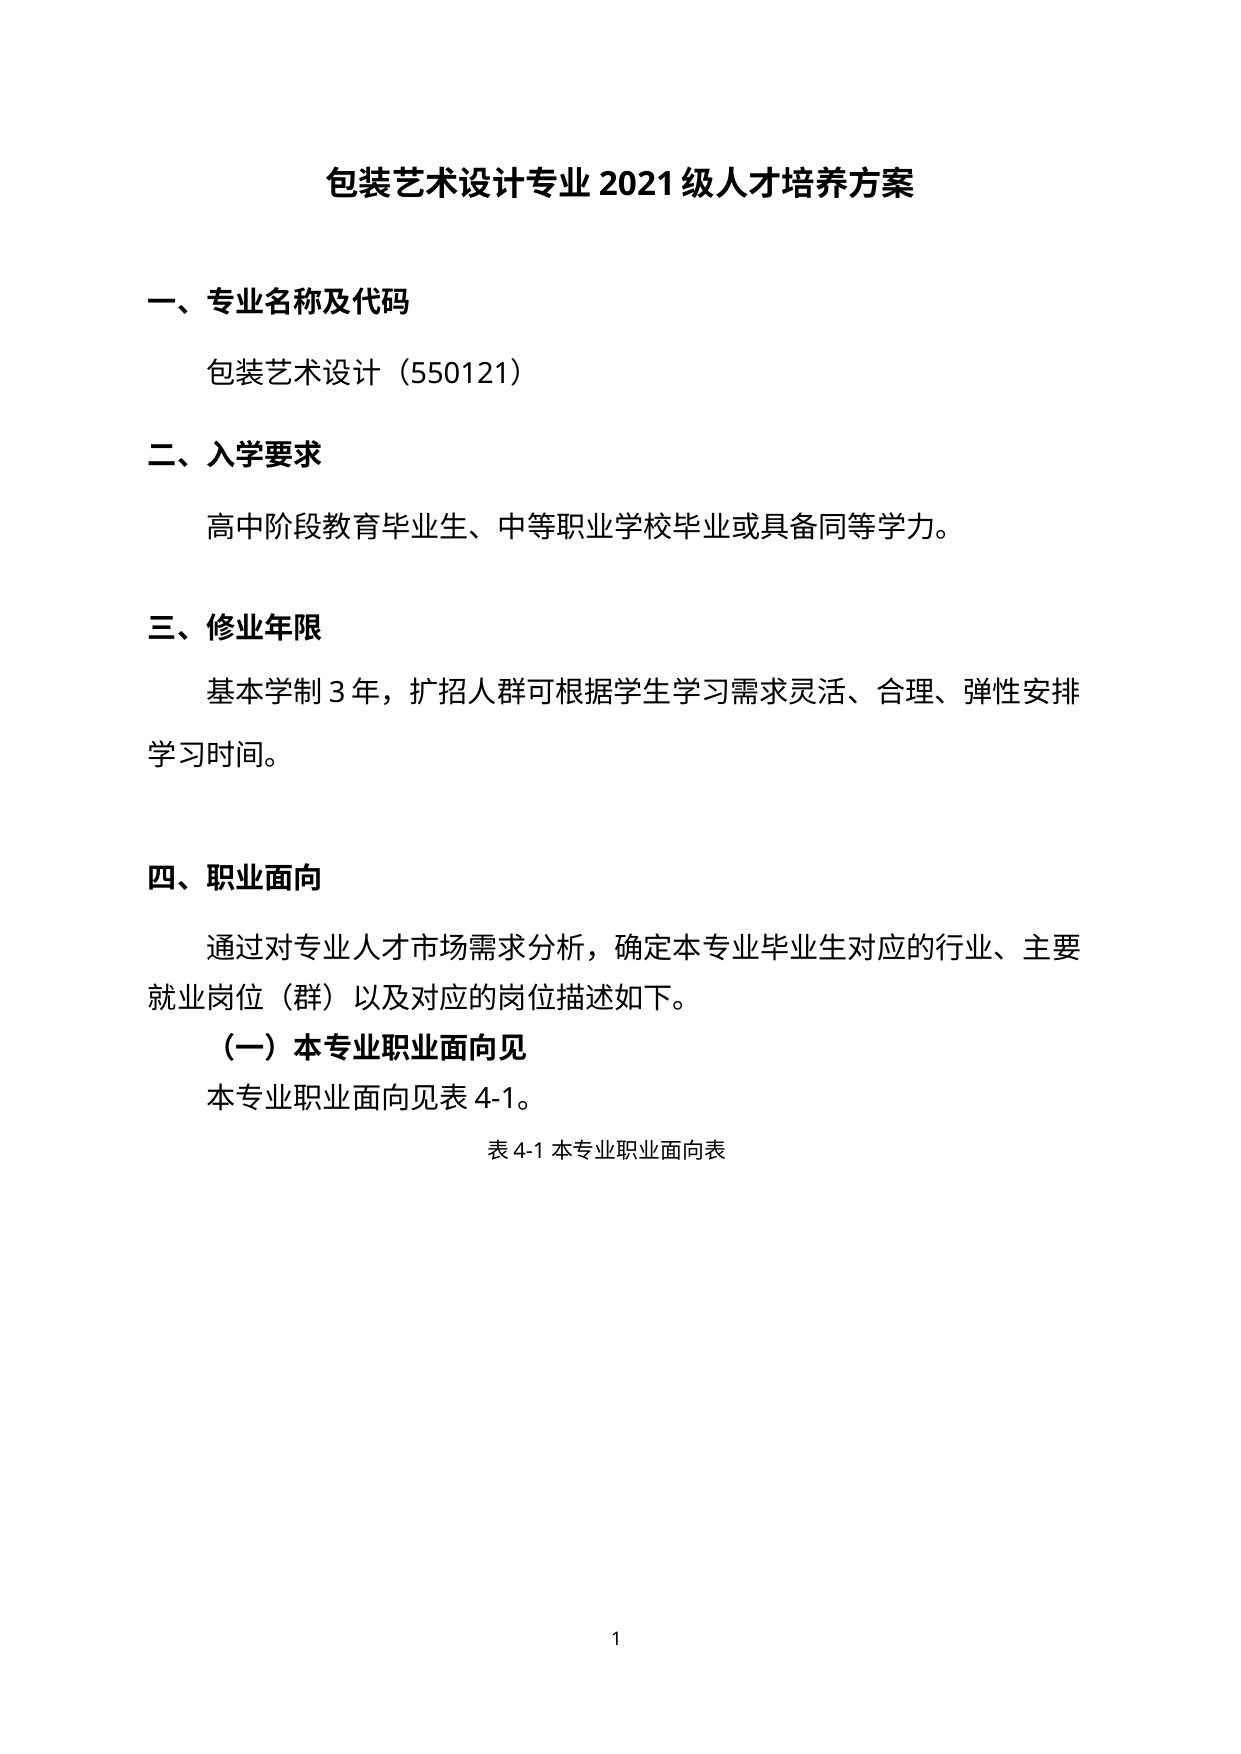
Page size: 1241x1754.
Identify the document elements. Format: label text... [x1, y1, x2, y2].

text 高中阶段教育毕业生、中等职业学校毕业或具备同等学力。 [148, 495, 1092, 545]
text 包装艺术设计（550121） [148, 342, 1092, 392]
text 一、专业名称及代码 [148, 279, 1092, 321]
text 二、入学要求 [148, 432, 1092, 474]
text 包装艺术设计专业2021级人才培养方案 [148, 156, 1092, 205]
text 四、职业面向 [148, 855, 1092, 897]
text 表4-1 本专业职业面向表 [148, 1118, 1092, 1168]
text 基本学制3年，扩招人群可根据学生学习需求灵活、合理、弹性安排学习时间。 [148, 668, 1092, 774]
text 三、修业年限 [148, 605, 1092, 647]
text （一）本专业职业面向见 [148, 1018, 1092, 1068]
text 通过对专业人才市场需求分析，确定本专业毕业生对应的行业、主要就业岗位（群）以及对应的岗位描述如下。 [148, 918, 1092, 1018]
text 本专业职业面向见表4-1。 [148, 1068, 1092, 1118]
